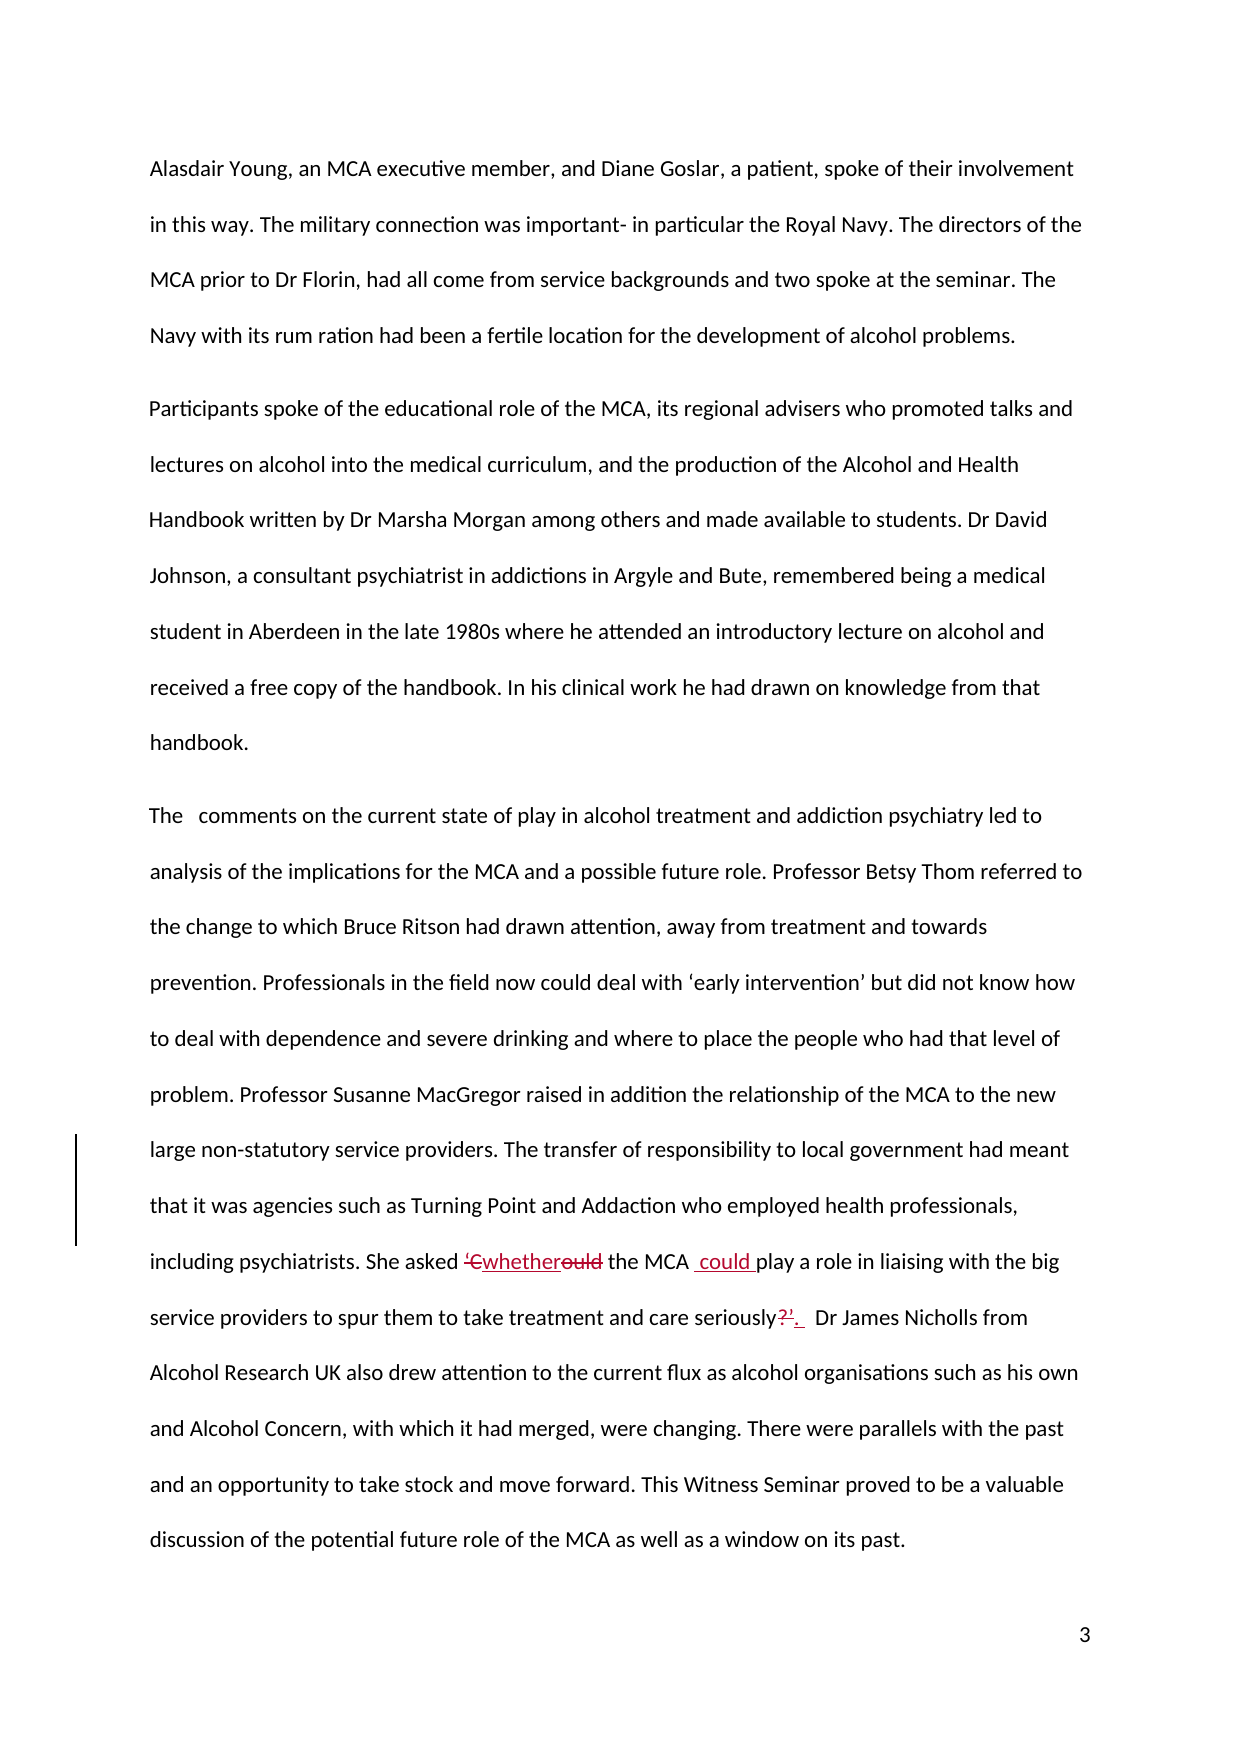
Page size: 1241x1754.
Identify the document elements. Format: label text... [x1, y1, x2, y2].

text Handbook written by Dr Marsha Morgan among others and made available to students. Dr David Johnson, a consultant psychiatrist in addictions in Argyle and Bute, remembered being a medical student in Aberdeen in the late 1980s where he attended an introductory lecture on alcohol and received a free copy of the handbook. In his clinical work he had drawn on knowledge from that handbook. [148, 506, 1089, 756]
text Participants spoke of the educational role of the MCA, its regional advisers who promoted talks and lectures on alcohol into the medical curriculum, and the production of the Alcohol and Health [148, 394, 1089, 478]
text The comments on the current state of play in alcohol treatment and addiction psychiatry led to analysis of the implications for the MCA and a possible future role. Professor Betsy Thom referred to the change to which Bruce Ritson had drawn attention, away from treatment and towards prevention. Professionals in the field now could deal with ‘early intervention’ but did not know how to deal with dependence and severe drinking and where to place the people who had that level of problem. Professor Susanne MacGregor raised in addition the relationship of the MCA to the new large non-statutory service providers. The transfer of responsibility to local government had meant that it was agencies such as Turning Point and Addaction who employed health professionals, including psychiatrists. She asked ‘Cwhetherould the MCA could play a role in liaising with the big service providers to spur them to take treatment and care seriously?’. Dr James Nicholls from Alcohol Research UK also drew attention to the current flux as alcohol organisations such as his own and Alcohol Concern, with which it had merged, were changing. There were parallels with the past and an opportunity to take stock and move forward. This Witness Seminar proved to be a valuable discussion of the potential future role of the MCA as well as a window on its past. [148, 801, 1089, 1553]
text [148, 154, 1089, 349]
